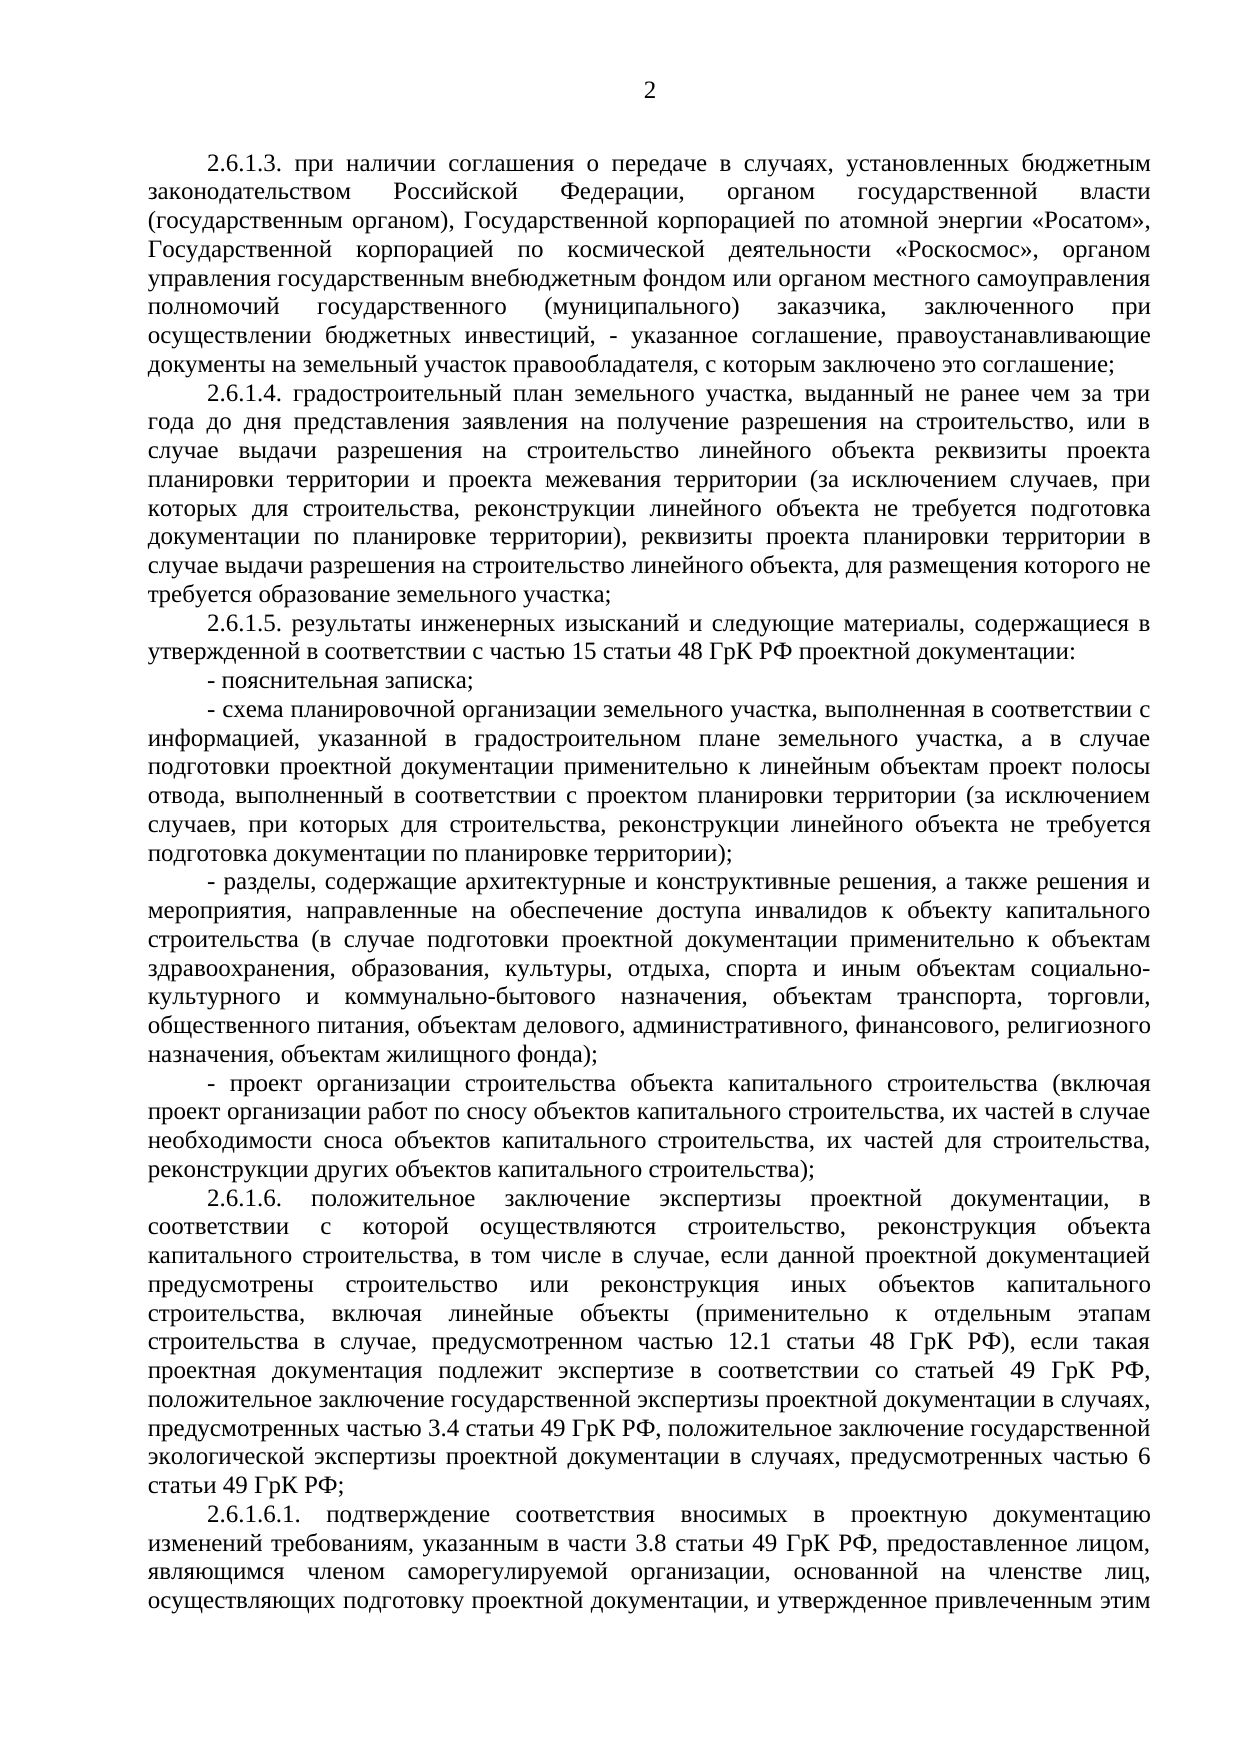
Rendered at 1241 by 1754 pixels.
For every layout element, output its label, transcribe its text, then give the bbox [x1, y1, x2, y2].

text - проект организации строительства объекта капитального строительства (включая проект организации работ по сносу объектов капитального строительства, их частей в случае необходимости сноса объектов капитального строительства, их частей для строительства, реконструкции других объектов капитального строительства); [148, 1068, 1152, 1183]
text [148, 1499, 1152, 1614]
text 2.6.1.5. результаты инженерных изысканий и следующие материалы, содержащиеся в утвержденной в соответствии с частью 15 статьи 48 ГрК РФ проектной документации: [148, 608, 1152, 665]
text - разделы, содержащие архитектурные и конструктивные решения, а также решения и мероприятия, направленные на обеспечение доступа инвалидов к объекту капитального строительства (в случае подготовки проектной документации применительно к объектам здравоохранения, образования, культуры, отдыха, спорта и иным объектам социально-культурного и коммунально-бытового назначения, объектам транспорта, торговли, общественного питания, объектам делового, административного, финансового, религиозного назначения, объектам жилищного фонда); [148, 866, 1152, 1068]
text 2.6.1.4. градостроительный план земельного участка, выданный не ранее чем за три года до дня представления заявления на получение разрешения на строительство, или в случае выдачи разрешения на строительство линейного объекта реквизиты проекта планировки территории и проекта межевания территории (за исключением случаев, при которых для строительства, реконструкции линейного объекта не требуется подготовка документации по планировке территории), реквизиты проекта планировки территории в случае выдачи разрешения на строительство линейного объекта, для размещения которого не требуется образование земельного участка; [148, 378, 1152, 608]
text - схема планировочной организации земельного участка, выполненная в соответствии с информацией, указанной в градостроительном плане земельного участка, а в случае подготовки проектной документации применительно к линейным объектам проект полосы отвода, выполненный в соответствии с проектом планировки территории (за исключением случаев, при которых для строительства, реконструкции линейного объекта не требуется подготовка документации по планировке территории); [148, 694, 1152, 866]
text - пояснительная записка; [148, 665, 1152, 694]
text 2.6.1.3. при наличии соглашения о передаче в случаях, установленных бюджетным законодательством Российской Федерации, органом государственной власти (государственным органом), Государственной корпорацией по атомной энергии «Росатом», Государственной корпорацией по космической деятельности «Роскосмос», органом управления государственным внебюджетным фондом или органом местного самоуправления полномочий государственного (муниципального) заказчика, заключенного при осуществлении бюджетных инвестиций, - указанное соглашение, правоустанавливающие документы на земельный участок правообладателя, с которым заключено это соглашение; [148, 148, 1152, 378]
text 2.6.1.6. положительное заключение экспертизы проектной документации, в соответствии с которой осуществляются строительство, реконструкция объекта капитального строительства, в том числе в случае, если данной проектной документацией предусмотрены строительство или реконструкция иных объектов капитального строительства, включая линейные объекты (применительно к отдельным этапам строительства в случае, предусмотренном частью 12.1 статьи 48 ГрК РФ), если такая проектная документация подлежит экспертизе в соответствии со статьей 49 ГрК РФ, положительное заключение государственной экспертизы проектной документации в случаях, предусмотренных частью 3.4 статьи 49 ГрК РФ, положительное заключение государственной экологической экспертизы проектной документации в случаях, предусмотренных частью 6 статьи 49 ГрК РФ; [148, 1183, 1152, 1499]
